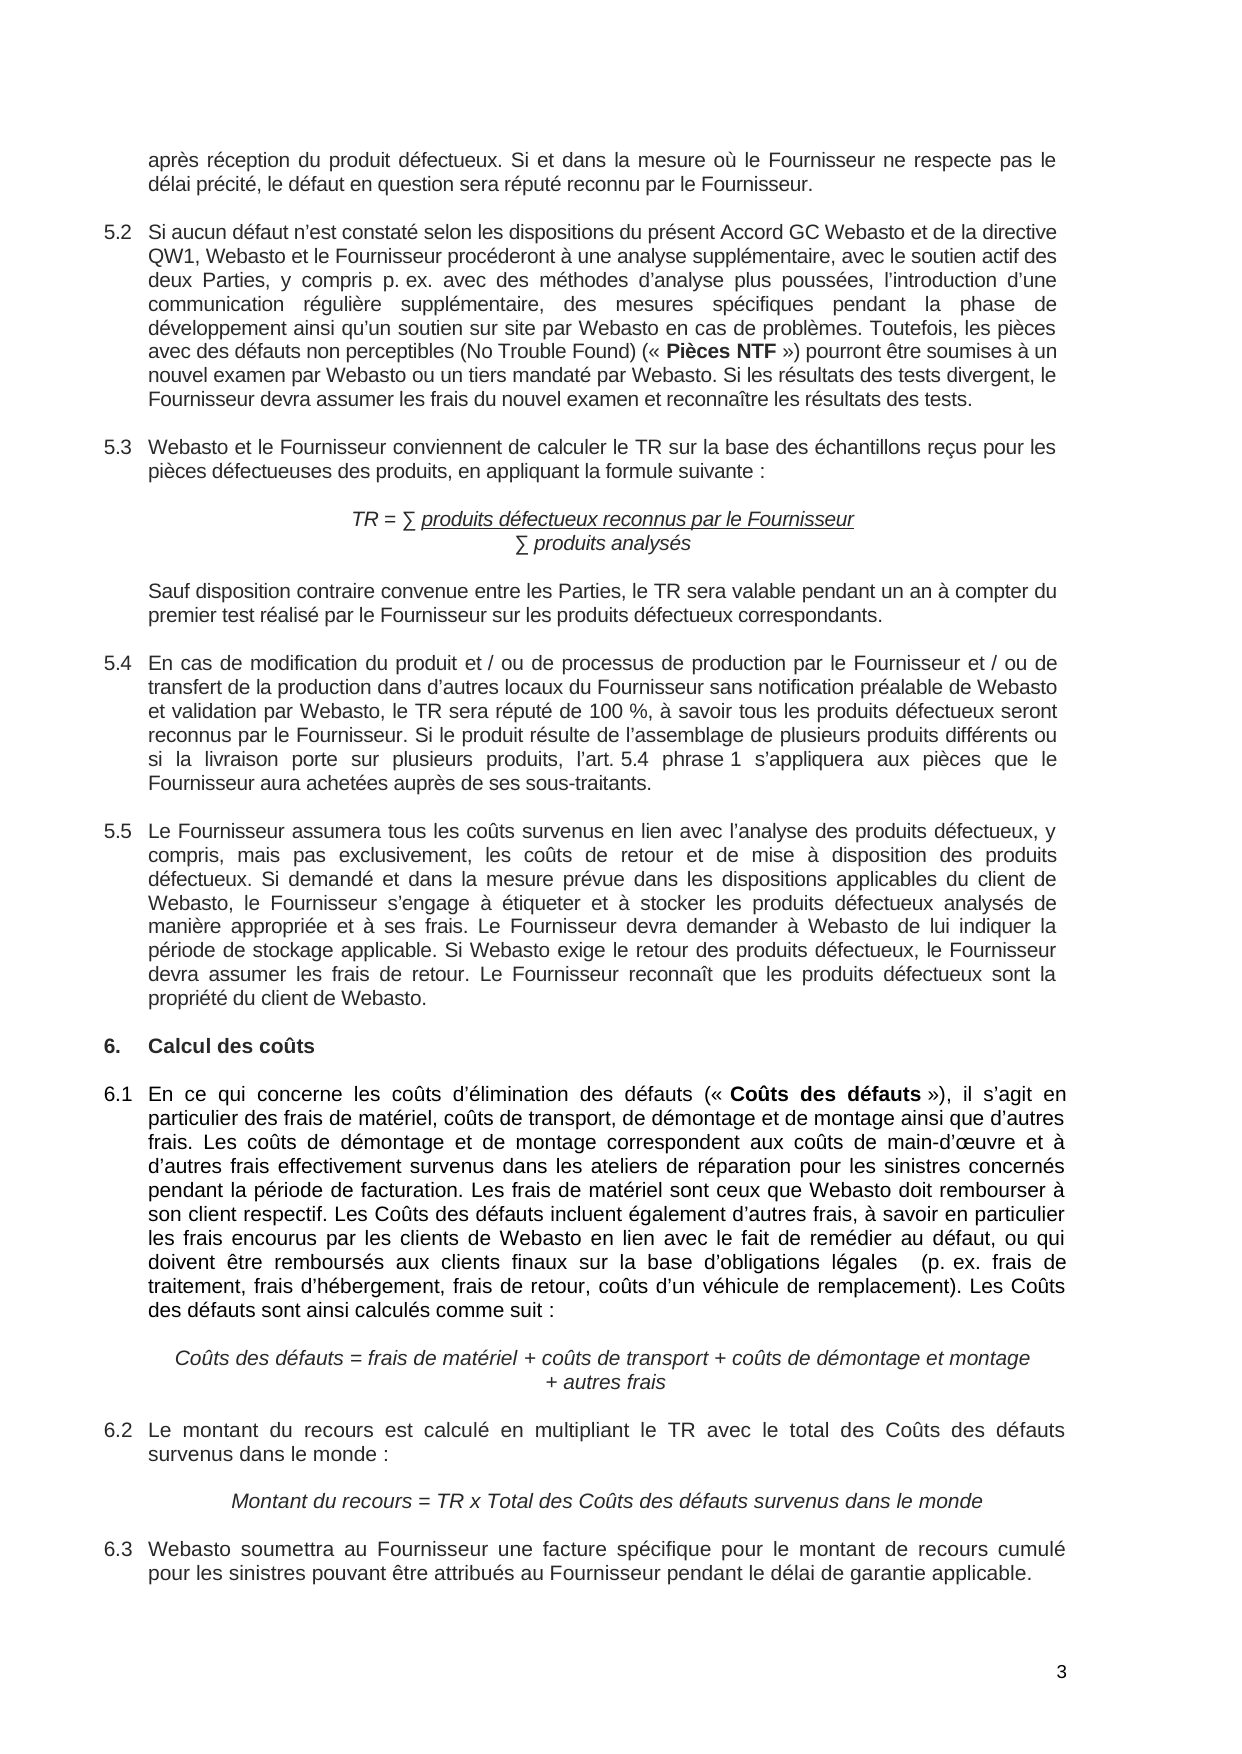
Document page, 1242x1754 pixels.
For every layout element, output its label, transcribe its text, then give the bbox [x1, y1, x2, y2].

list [103, 148, 1057, 196]
list ∑ produits analysés [148, 531, 1057, 555]
list TR = ∑ produits défectueux reconnus par le Fournisseur [148, 507, 1057, 531]
text Coûts des défauts = frais de matériel + coûts de transport + coûts de démontage et montage + autres frais [148, 1346, 1063, 1393]
list Calcul des coûts [103, 1034, 1067, 1058]
list Webasto soumettra au Fournisseur une facture spécifique pour le montant de recours cumulé pour les sinistres pouvant être attribués au Fournisseur pendant le délai de garantie applicable. [103, 1537, 1067, 1585]
list Si aucun défaut n’est constaté selon les dispositions du présent Accord GC Webasto et de la directive QW1, Webasto et le Fournisseur procéderont à une analyse supplémentaire, avec le soutien actif des deux Parties, y compris p. ex. avec des méthodes d’analyse plus poussées, l’introduction d’une communication régulière supplémentaire, des mesures spécifiques pendant la phase de développement ainsi qu’un soutien sur site par Webasto en cas de problèmes. Toutefois, les pièces avec des défauts non perceptibles (No Trouble Found) (« Pièces NTF ») pourront être soumises à un nouvel examen par Webasto ou un tiers mandaté par Webasto. Si les résultats des tests divergent, le Fournisseur devra assumer les frais du nouvel examen et reconnaître les résultats des tests. [103, 219, 1057, 411]
list Montant du recours = TR x Total des Coûts des défauts survenus dans le monde [148, 1489, 1067, 1513]
list Le montant du recours est calculé en multipliant le TR avec le total des Coûts des défauts survenus dans le monde : [103, 1417, 1067, 1465]
list 5.5 Le Fournisseur assumera tous les coûts survenus en lien avec l’analyse des produits défectueux, y compris, mais pas exclusivement, les coûts de retour et de mise à disposition des produits défectueux. Si demandé et dans la mesure prévue dans les dispositions applicables du client de Webasto, le Fournisseur s’engage à étiqueter et à stocker les produits défectueux analysés de manière appropriée et à ses frais. Le Fournisseur devra demander à Webasto de lui indiquer la période de stockage applicable. Si Webasto exige le retour des produits défectueux, le Fournisseur devra assumer les frais de retour. Le Fournisseur reconnaît que les produits défectueux sont la propriété du client de Webasto. [103, 818, 1057, 1010]
list En cas de modification du produit et / ou de processus de production par le Fournisseur et / ou de transfert de la production dans d’autres locaux du Fournisseur sans notification préalable de Webasto et validation par Webasto, le TR sera réputé de 100 %, à savoir tous les produits défectueux seront reconnus par le Fournisseur. Si le produit résulte de l’assemblage de plusieurs produits différents ou si la livraison porte sur plusieurs produits, l’art. 5.4 phrase 1 s’appliquera aux pièces que le Fournisseur aura achetées auprès de ses sous-traitants. [103, 651, 1057, 794]
list En ce qui concerne les coûts d’élimination des défauts (« Coûts des défauts »), il s’agit en particulier des frais de matériel, coûts de transport, de démontage et de montage ainsi que d’autres frais. Les coûts de démontage et de montage correspondent aux coûts de main-d’œuvre et à d’autres frais effectivement survenus dans les ateliers de réparation pour les sinistres concernés pendant la période de facturation. Les frais de matériel sont ceux que Webasto doit rembourser à son client respectif. Les Coûts des défauts incluent également d’autres frais, à savoir en particulier les frais encourus par les clients de Webasto en lien avec le fait de remédier au défaut, ou qui doivent être remboursés aux clients finaux sur la base d’obligations légales (p. ex. frais de traitement, frais d’hébergement, frais de retour, coûts d’un véhicule de remplacement). Les Coûts des défauts sont ainsi calculés comme suit : [103, 1082, 1067, 1322]
list Sauf disposition contraire convenue entre les Parties, le TR sera valable pendant un an à compter du premier test réalisé par le Fournisseur sur les produits défectueux correspondants. [148, 579, 1057, 627]
list Webasto et le Fournisseur conviennent de calculer le TR sur la base des échantillons reçus pour les pièces défectueuses des produits, en appliquant la formule suivante : [103, 435, 1057, 483]
